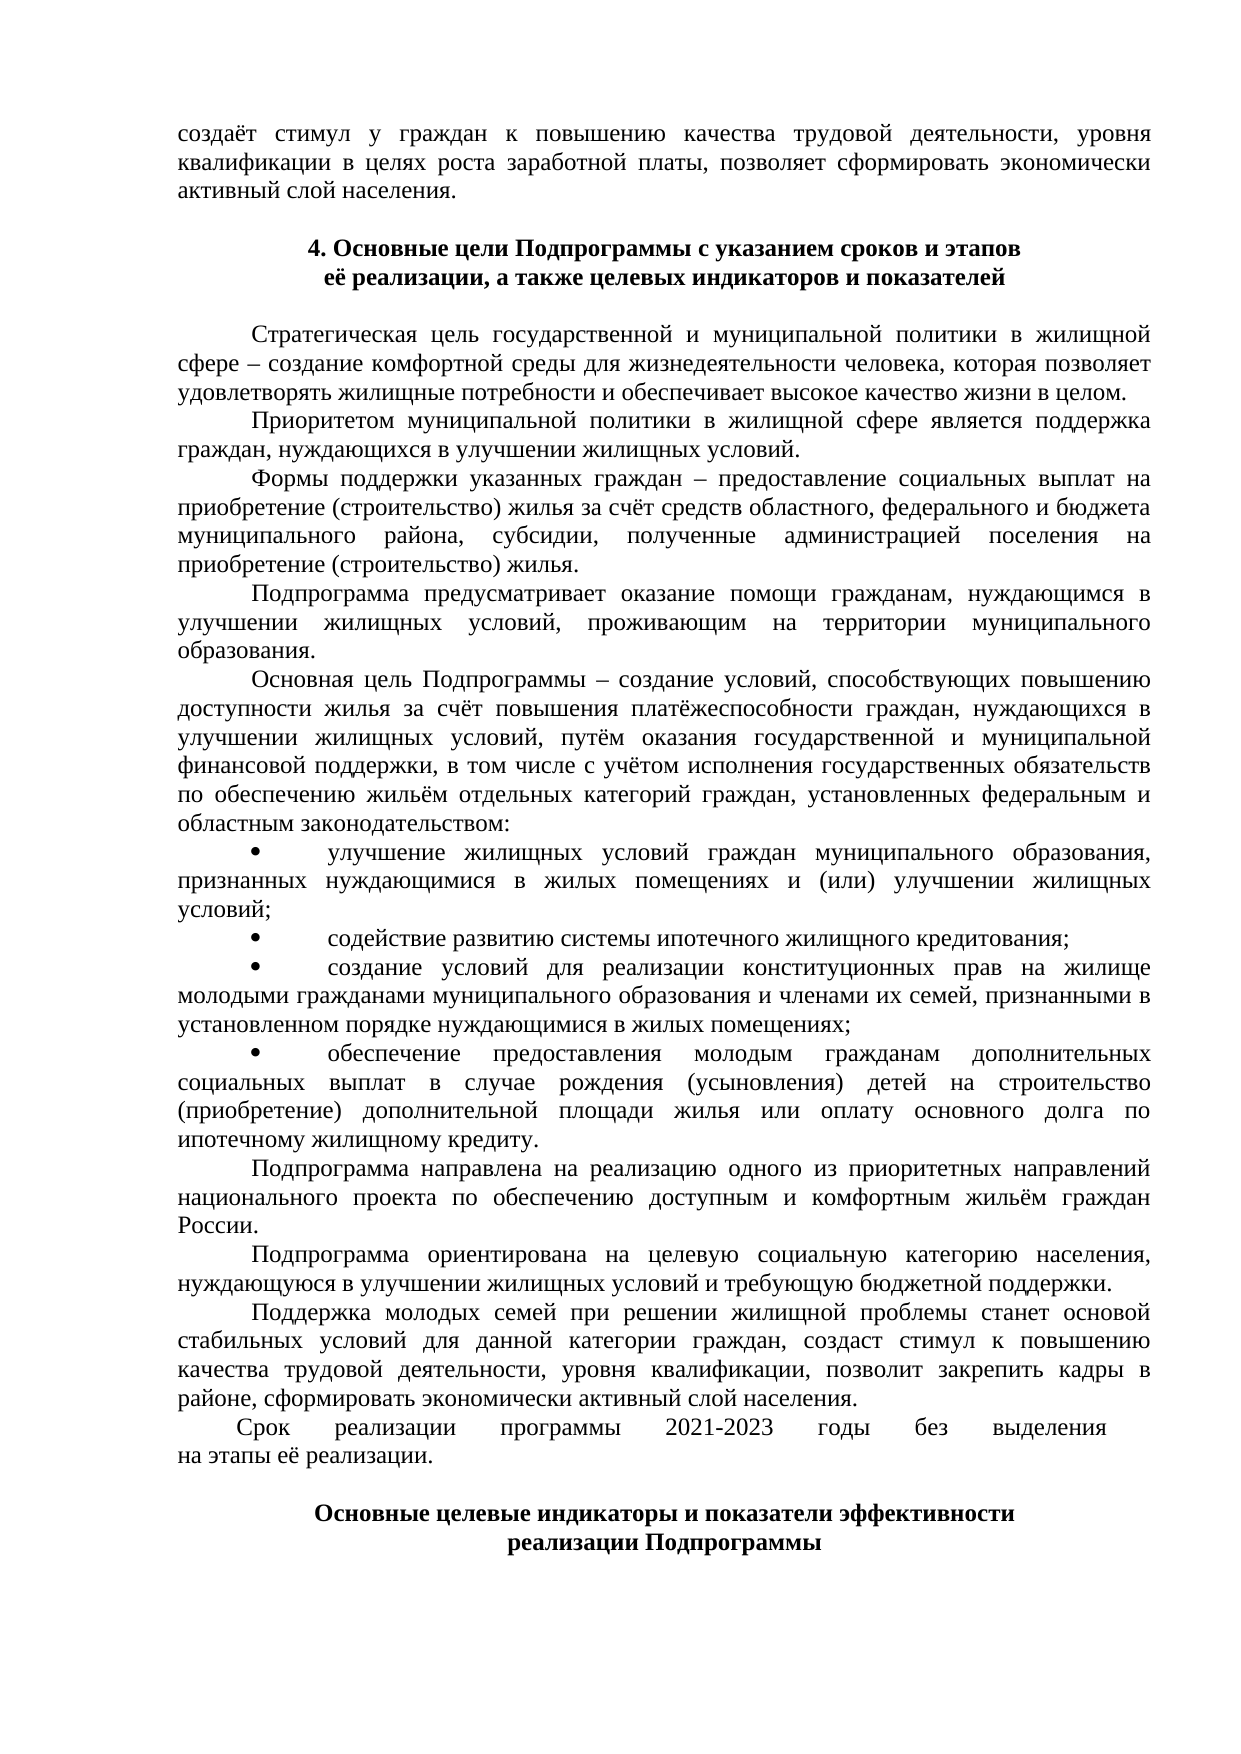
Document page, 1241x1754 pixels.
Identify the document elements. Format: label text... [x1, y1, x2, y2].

list обеспечение предоставления молодым гражданам дополнительных социальных выплат в случае рождения (усыновления) детей на строительство (приобретение) дополнительной площади жилья или оплату основного долга по ипотечному жилищному кредиту. [177, 1038, 1152, 1153]
text Формы поддержки указанных граждан – предоставление социальных выплат на приобретение (строительство) жилья за счёт средств областного, федерального и бюджета муниципального района, субсидии, полученные администрацией поселения на приобретение (строительство) жилья. [177, 463, 1152, 578]
text Основная цель Подпрограммы – создание условий, способствующих повышению доступности жилья за счёт повышения платёжеспособности граждан, нуждающихся в улучшении жилищных условий, путём оказания государственной и муниципальной финансовой поддержки, в том числе с учётом исполнения государственных обязательств по обеспечению жильём отдельных категорий граждан, установленных федеральным и областным законодательством: [177, 664, 1152, 837]
text Подпрограмма направлена на реализацию одного из приоритетных направлений национального проекта по обеспечению доступным и комфортным жильём граждан России. [177, 1153, 1152, 1239]
text 4. Основные цели Подпрограммы с указанием сроков и этапов [177, 233, 1152, 262]
list улучшение жилищных условий граждан муниципального образования, признанных нуждающимися в жилых помещениях и (или) улучшении жилищных условий; [177, 837, 1152, 923]
text Подпрограмма ориентирована на целевую социальную категорию населения, нуждающуюся в улучшении жилищных условий и требующую бюджетной поддержки. [177, 1239, 1152, 1297]
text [177, 118, 1152, 204]
text Подпрограмма предусматривает оказание помощи гражданам, нуждающимся в улучшении жилищных условий, проживающим на территории муниципального образования. [177, 578, 1152, 664]
text Основные целевые индикаторы и показатели эффективности [177, 1498, 1152, 1527]
text реализации Подпрограммы [177, 1527, 1152, 1556]
text Поддержка молодых семей при решении жилищной проблемы станет основой стабильных условий для данной категории граждан, создаст стимул к повышению качества трудовой деятельности, уровня квалификации, позволит закрепить кадры в районе, сформировать экономически активный слой населения. [177, 1297, 1152, 1412]
text её реализации, а также целевых индикаторов и показателей [177, 262, 1152, 291]
list содействие развитию системы ипотечного жилищного кредитования; [177, 923, 1152, 952]
text Приоритетом муниципальной политики в жилищной сфере является поддержка граждан, нуждающихся в улучшении жилищных условий. [177, 406, 1152, 463]
text Срок реализации программы 2021-2023 годы без выделения на этапы её реализации. [177, 1412, 1152, 1469]
list создание условий для реализации конституционных прав на жилище молодыми гражданами муниципального образования и членами их семей, признанными в установленном порядке нуждающимися в жилых помещениях; [177, 952, 1152, 1038]
text Стратегическая цель государственной и муниципальной политики в жилищной сфере – создание комфортной среды для жизнедеятельности человека, которая позволяет удовлетворять жилищные потребности и обеспечивает высокое качество жизни в целом. [177, 319, 1152, 406]
